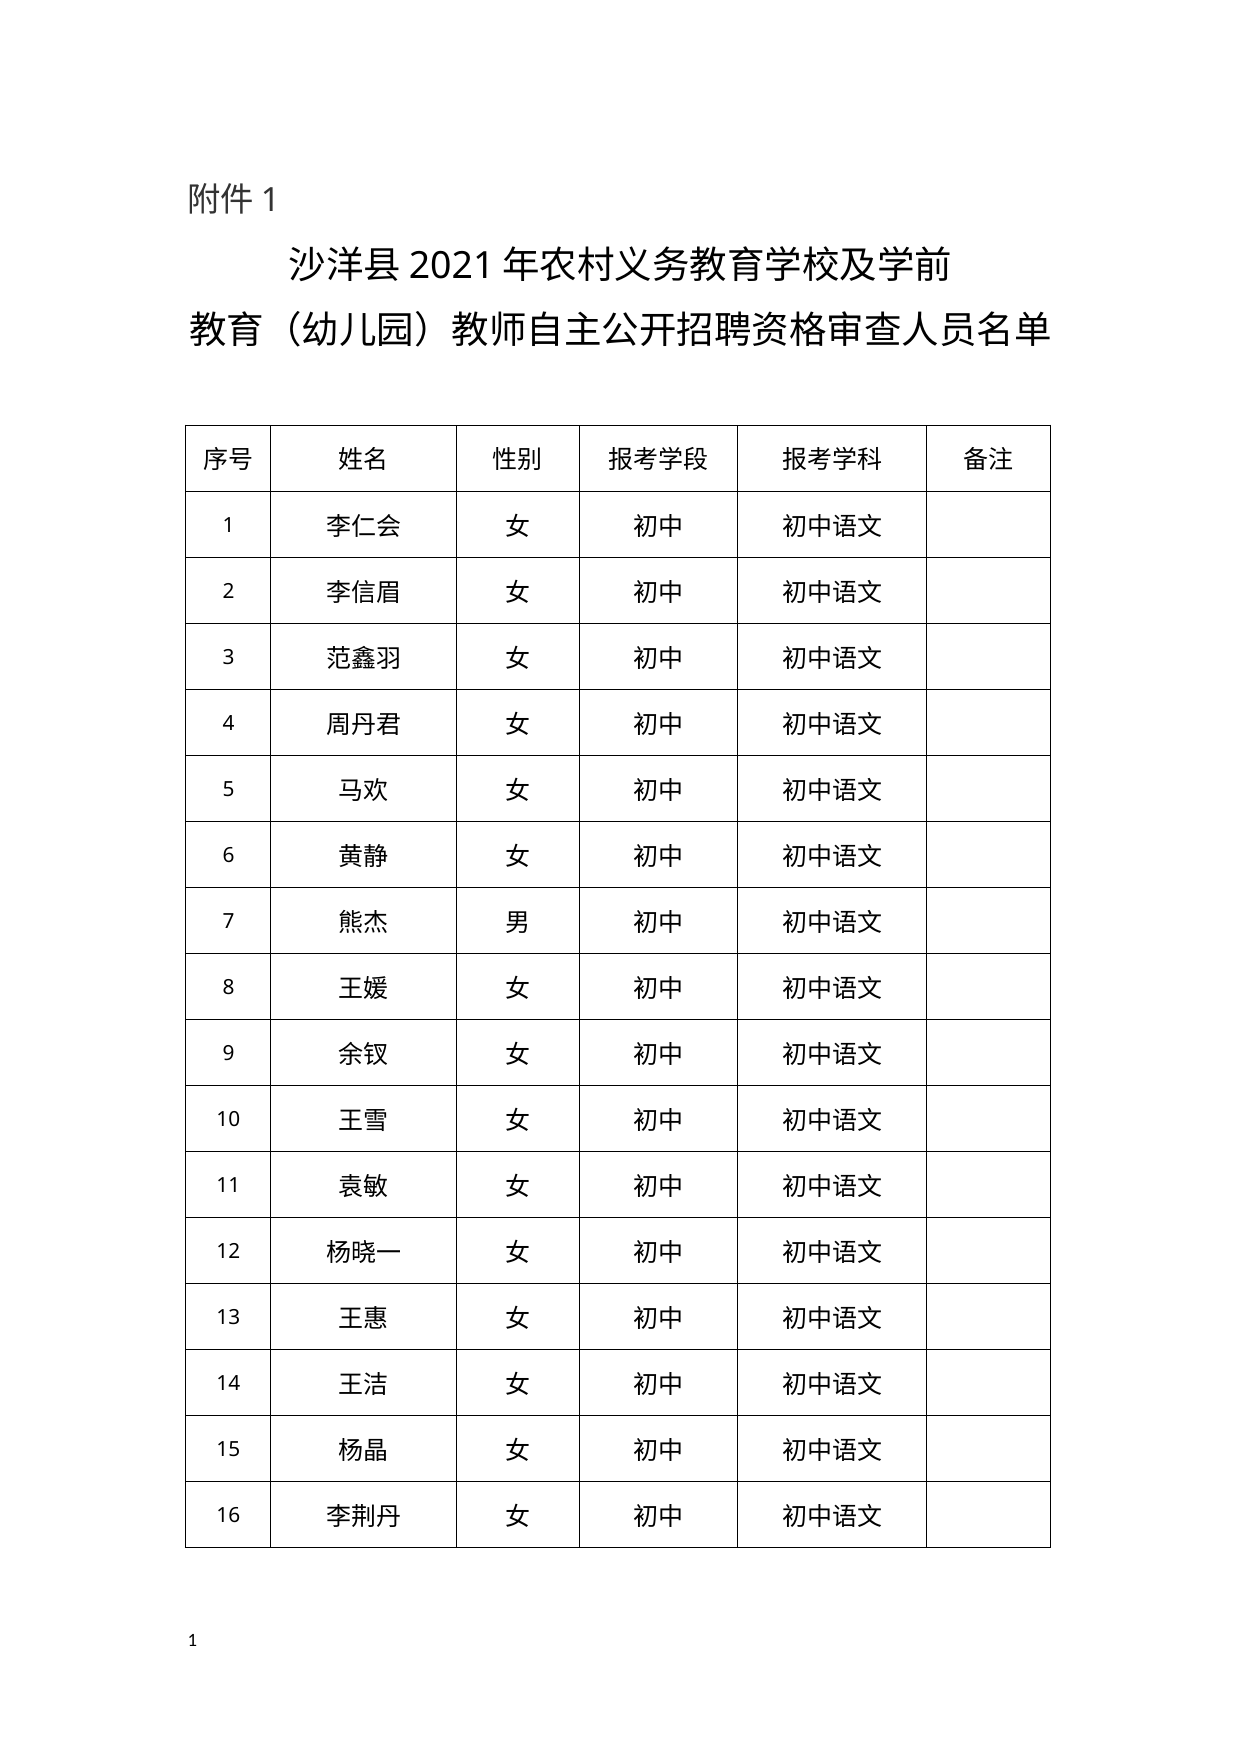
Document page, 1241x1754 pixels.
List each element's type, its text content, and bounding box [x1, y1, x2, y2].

table_cell 杨晓一 [271, 1218, 456, 1283]
table_header 报考学科 [738, 426, 926, 491]
table_cell 王媛 [271, 954, 456, 1019]
table_cell 女 [457, 1020, 579, 1085]
table_cell 王惠 [271, 1284, 456, 1349]
table_cell 2 [186, 558, 270, 623]
text 附件1 [187, 164, 1053, 229]
table_cell 余钗 [271, 1020, 456, 1085]
table_cell 初中语文 [738, 1350, 926, 1415]
table_cell 初中 [580, 1350, 737, 1415]
table_cell 9 [186, 1020, 270, 1085]
table_cell 周丹君 [271, 690, 456, 755]
table_cell 初中语文 [738, 888, 926, 953]
table_cell 女 [457, 1416, 579, 1481]
table_cell 初中 [580, 822, 737, 887]
table_cell 初中语文 [738, 756, 926, 821]
table_cell 王洁 [271, 1350, 456, 1415]
table_cell 初中语文 [738, 558, 926, 623]
table_cell 10 [186, 1086, 270, 1151]
table_cell 初中 [580, 756, 737, 821]
table_cell 7 [186, 888, 270, 953]
table_cell 女 [457, 690, 579, 755]
table_cell 初中 [580, 624, 737, 689]
table_cell 初中语文 [738, 690, 926, 755]
text 教育（幼儿园）教师自主公开招聘资格审查人员名单 [187, 294, 1053, 359]
table_cell [927, 1416, 1050, 1481]
table_header 备注 [927, 426, 1050, 491]
table_cell 初中语文 [738, 624, 926, 689]
text 沙洋县2021年农村义务教育学校及学前 [187, 229, 1053, 294]
table_cell 初中语文 [738, 1284, 926, 1349]
table_cell 女 [457, 624, 579, 689]
table_cell [927, 954, 1050, 1019]
table_cell 李荆丹 [271, 1482, 456, 1547]
table_cell 4 [186, 690, 270, 755]
table_cell 女 [457, 822, 579, 887]
table_header 报考学段 [580, 426, 737, 491]
table_cell 袁敏 [271, 1152, 456, 1217]
table_cell [927, 1020, 1050, 1085]
table_cell 女 [457, 954, 579, 1019]
table_cell [927, 1086, 1050, 1151]
table_cell 杨晶 [271, 1416, 456, 1481]
table_cell [927, 1284, 1050, 1349]
table_cell 初中语文 [738, 1086, 926, 1151]
table_header 性别 [457, 426, 579, 491]
table_cell 初中 [580, 1416, 737, 1481]
table_cell 初中语文 [738, 1020, 926, 1085]
table_cell [927, 1350, 1050, 1415]
table_cell 马欢 [271, 756, 456, 821]
table_cell [927, 492, 1050, 557]
table_cell 初中 [580, 558, 737, 623]
table_cell 初中 [580, 888, 737, 953]
table_cell 3 [186, 624, 270, 689]
table_cell 熊杰 [271, 888, 456, 953]
table_cell [927, 1482, 1050, 1547]
table_cell 8 [186, 954, 270, 1019]
table_cell 李信眉 [271, 558, 456, 623]
table_cell [927, 756, 1050, 821]
table_cell 女 [457, 756, 579, 821]
table_cell 女 [457, 492, 579, 557]
table_cell 黄静 [271, 822, 456, 887]
table_cell 12 [186, 1218, 270, 1283]
table_cell 初中语文 [738, 1416, 926, 1481]
table_header 序号 [186, 426, 270, 491]
table_cell 15 [186, 1416, 270, 1481]
table_cell 女 [457, 1218, 579, 1283]
table_cell 女 [457, 1482, 579, 1547]
table_cell 初中 [580, 1218, 737, 1283]
table_cell 男 [457, 888, 579, 953]
table_cell [927, 624, 1050, 689]
table_cell [927, 1218, 1050, 1283]
table_cell 13 [186, 1284, 270, 1349]
table_cell 初中 [580, 1020, 737, 1085]
table_cell [927, 822, 1050, 887]
table_cell 初中 [580, 1284, 737, 1349]
table_cell 初中语文 [738, 492, 926, 557]
table_cell 女 [457, 558, 579, 623]
table_cell 初中 [580, 954, 737, 1019]
table_cell 5 [186, 756, 270, 821]
table_cell 14 [186, 1350, 270, 1415]
table_cell 女 [457, 1086, 579, 1151]
table_cell 李仁会 [271, 492, 456, 557]
table_cell 范鑫羽 [271, 624, 456, 689]
table_cell 初中语文 [738, 1152, 926, 1217]
table_cell 女 [457, 1350, 579, 1415]
table_cell 11 [186, 1152, 270, 1217]
table_cell 16 [186, 1482, 270, 1547]
table_cell [927, 690, 1050, 755]
table_cell 初中语文 [738, 1218, 926, 1283]
table_cell 初中 [580, 492, 737, 557]
table_cell 初中 [580, 690, 737, 755]
table_cell [927, 558, 1050, 623]
table_cell 6 [186, 822, 270, 887]
table_cell 初中 [580, 1086, 737, 1151]
table_cell 初中语文 [738, 1482, 926, 1547]
table_cell 女 [457, 1284, 579, 1349]
table_cell 初中 [580, 1152, 737, 1217]
table_cell 初中 [580, 1482, 737, 1547]
table_cell 女 [457, 1152, 579, 1217]
table_cell 1 [186, 492, 270, 557]
table_cell 初中语文 [738, 822, 926, 887]
table_cell [927, 1152, 1050, 1217]
table_header 姓名 [271, 426, 456, 491]
table_cell 初中语文 [738, 954, 926, 1019]
table_cell 王雪 [271, 1086, 456, 1151]
table_cell [927, 888, 1050, 953]
